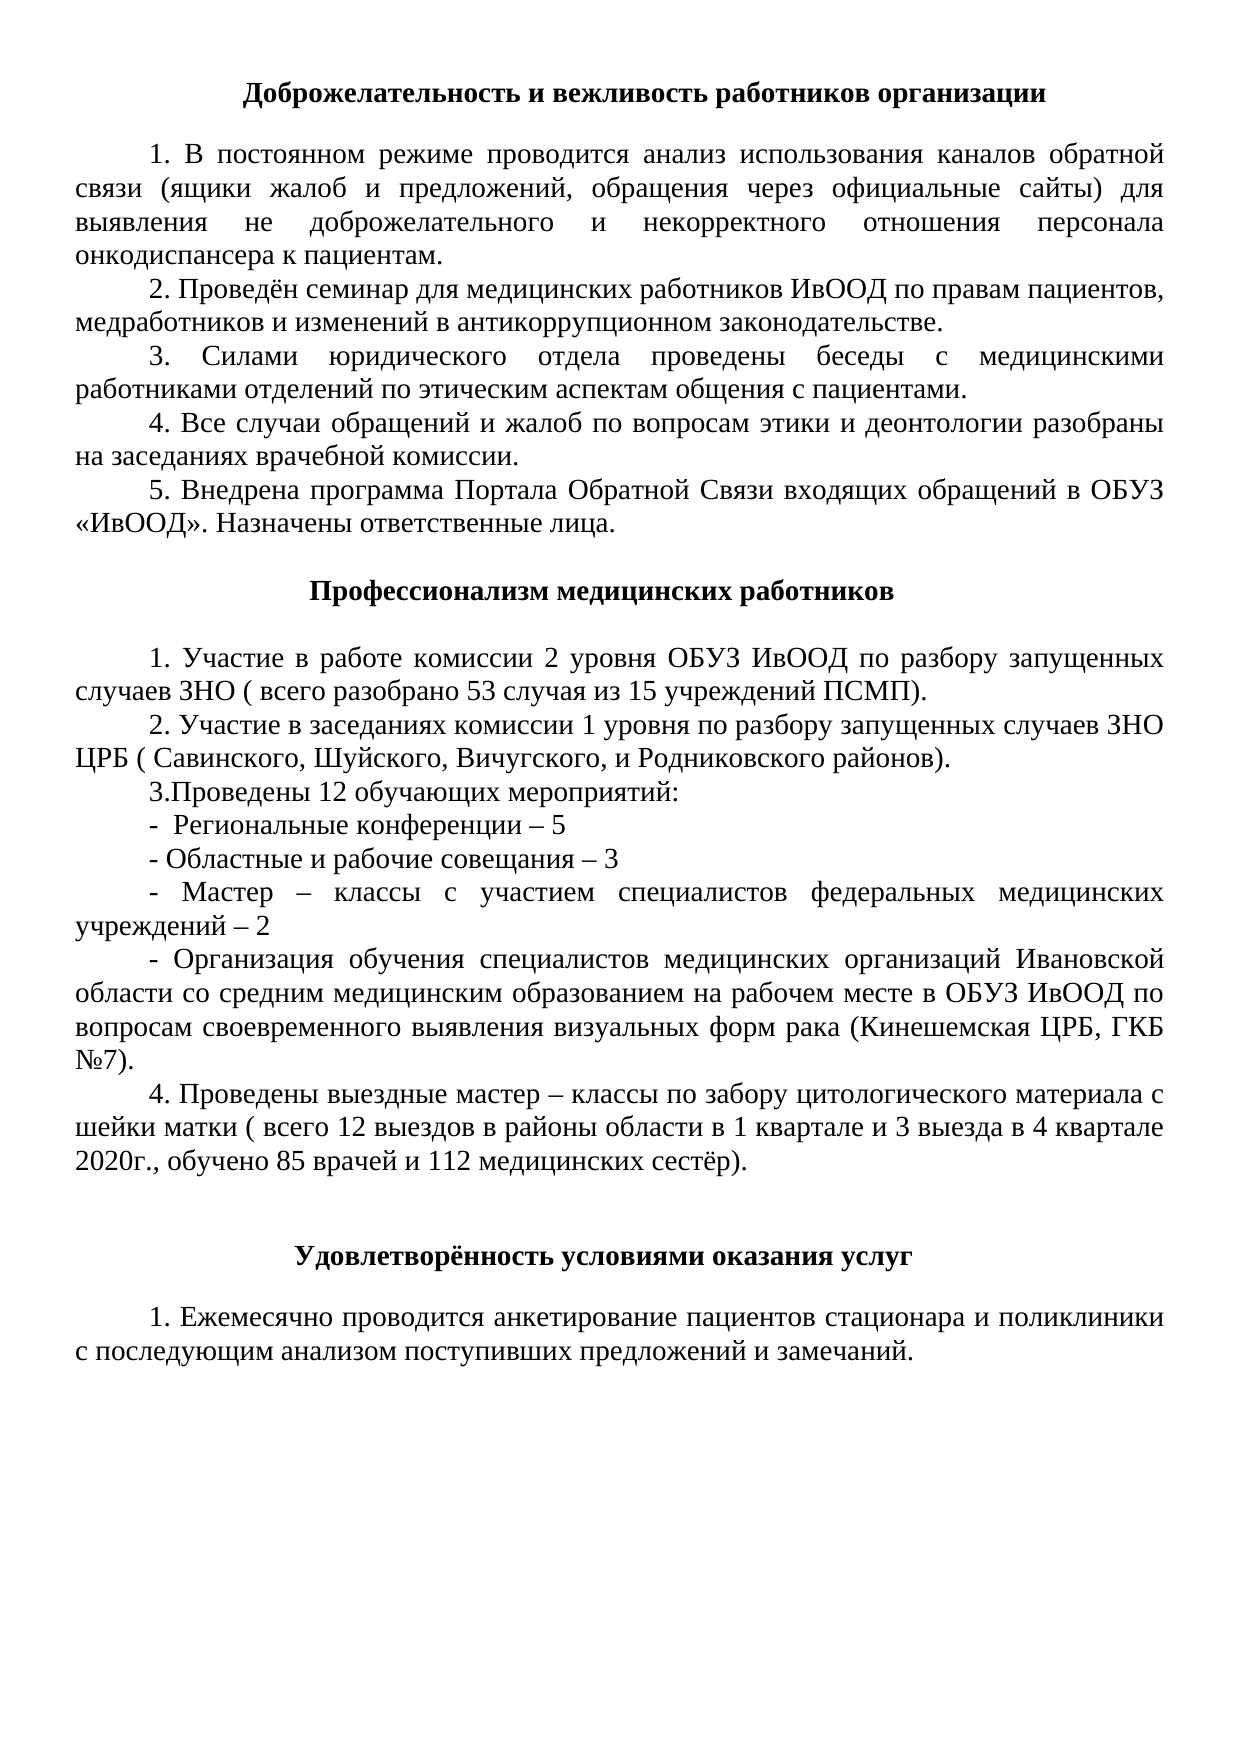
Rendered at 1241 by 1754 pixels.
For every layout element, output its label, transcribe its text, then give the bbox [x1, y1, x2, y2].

text 1. Участие в работе комиссии 2 уровня ОБУЗ ИвООД по разбору запущенных случаев ЗНО ( всего разобрано 53 случая из 15 учреждений ПСМП). [75, 640, 1165, 707]
text - Организация обучения специалистов медицинских организаций Ивановской области со средним медицинским образованием на рабочем месте в ОБУЗ ИвООД по вопросам своевременного выявления визуальных форм рака (Кинешемская ЦРБ, ГКБ №7). [75, 942, 1165, 1076]
text 3.Проведены 12 обучающих мероприятий: [75, 774, 1165, 807]
text 1. Ежемесячно проводится анкетирование пациентов стационара и поликлиники с последующим анализом поступивших предложений и замечаний. [75, 1299, 1165, 1367]
text 3. Силами юридического отдела проведены беседы с медицинскими работниками отделений по этическим аспектам общения с пациентами. [75, 338, 1165, 405]
text - Мастер – классы с участием специалистов федеральных медицинских учреждений – 2 [75, 874, 1165, 942]
text Доброжелательность и вежливость работников организации [75, 75, 1165, 108]
text 4. Все случаи обращений и жалоб по вопросам этики и деонтологии разобраны на заседаниях врачебной комиссии. [75, 405, 1165, 472]
text - Областные и рабочие совещания – 3 [75, 841, 1165, 874]
text - Региональные конференции – 5 [75, 807, 1165, 841]
text 5. Внедрена программа Портала Обратной Связи входящих обращений в ОБУЗ «ИвООД». Назначены ответственные лица. [75, 472, 1165, 539]
text 4. Проведены выездные мастер – классы по забору цитологического материала с шейки матки ( всего 12 выездов в районы области в 1 квартале и 3 выезда в 4 квартале 2020г., обучено 85 врачей и 112 медицинских сестёр). [75, 1076, 1165, 1176]
text Профессионализм медицинских работников [75, 573, 1165, 606]
text 2. Участие в заседаниях комиссии 1 уровня по разбору запущенных случаев ЗНО ЦРБ ( Савинского, Шуйского, Вичугского, и Родниковского районов). [75, 707, 1165, 774]
text 2. Проведён семинар для медицинских работников ИвООД по правам пациентов, медработников и изменений в антикоррупционном законодательстве. [75, 271, 1165, 338]
text Удовлетворённость условиями оказания услуг [75, 1238, 1165, 1271]
text 1. В постоянном режиме проводится анализ использования каналов обратной связи (ящики жалоб и предложений, обращения через официальные сайты) для выявления не доброжелательного и некорректного отношения персонала онкодиспансера к пациентам. [75, 137, 1165, 271]
